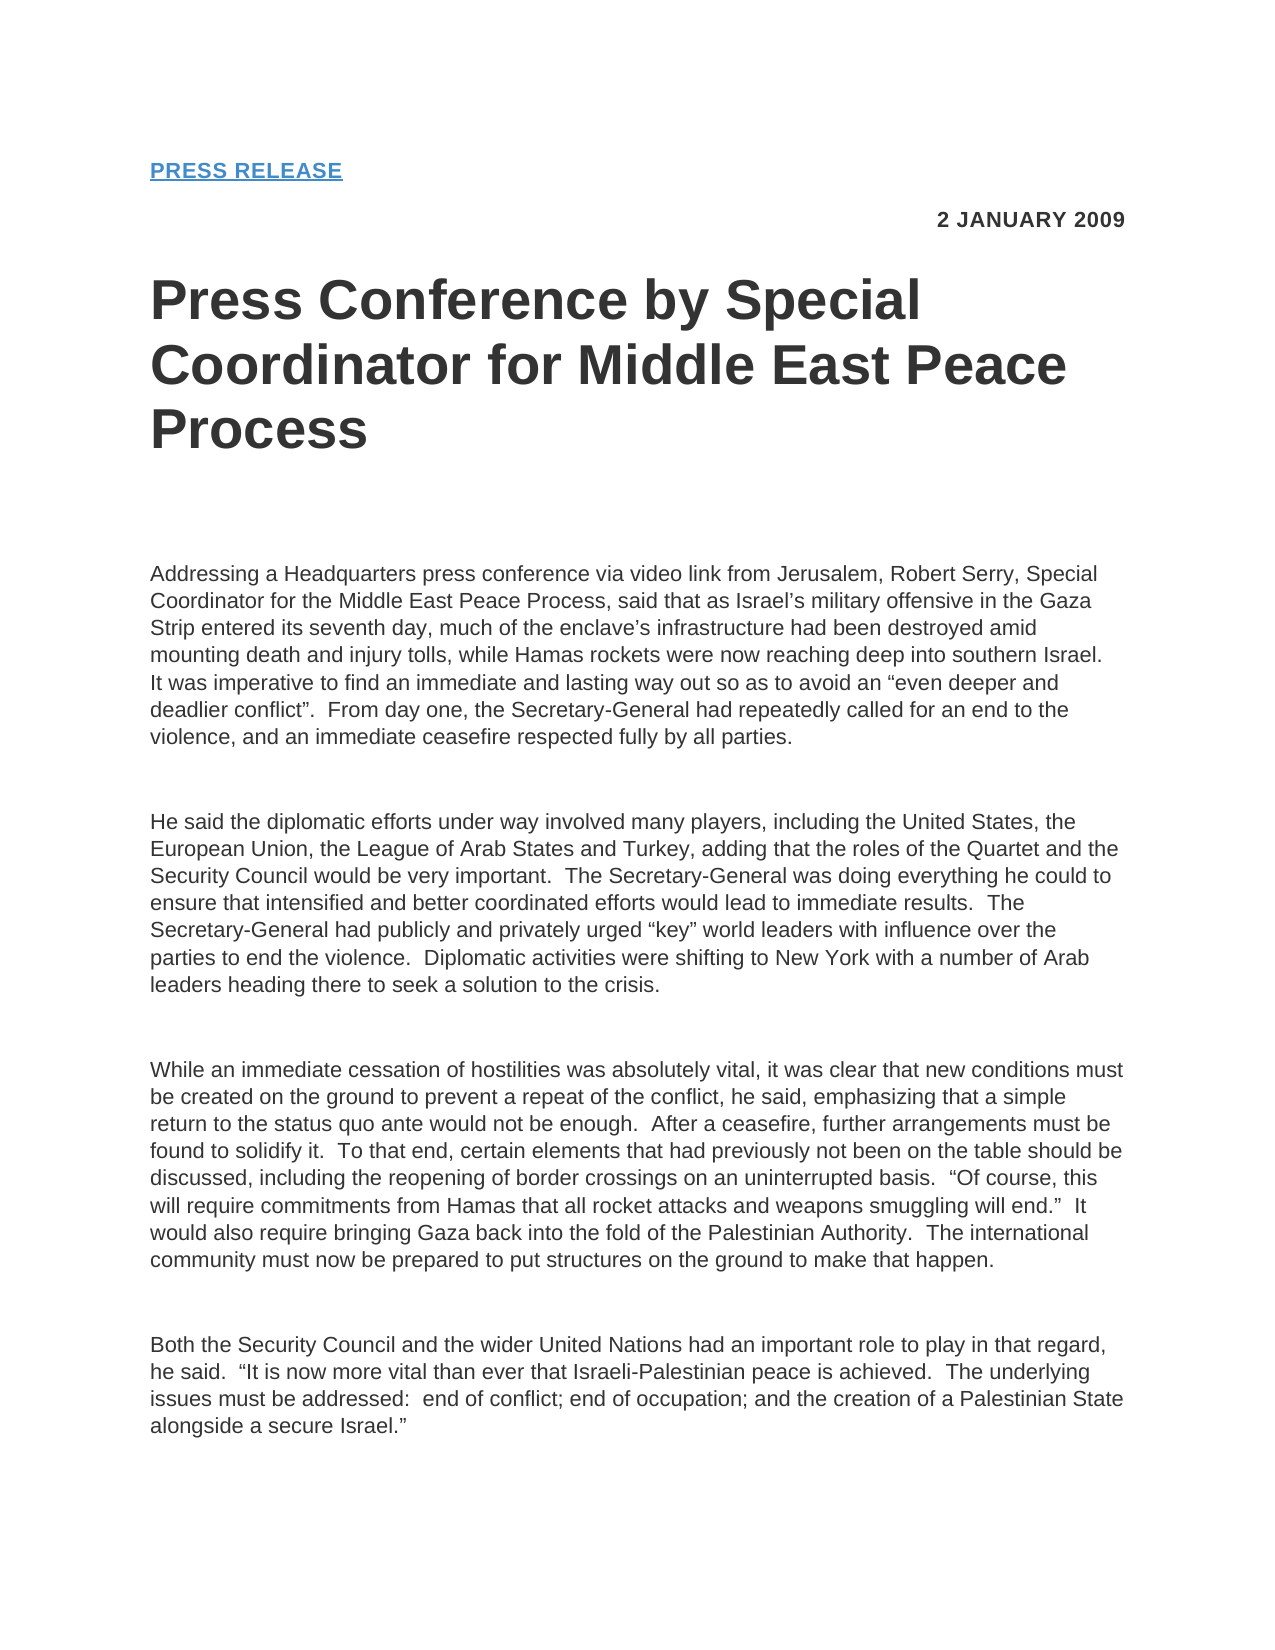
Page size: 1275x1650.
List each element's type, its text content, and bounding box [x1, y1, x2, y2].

text Addressing a Headquarters press conference via video link from Jerusalem, Robert Serry, Special Coordinator for the Middle East Peace Process, said that as Israel’s military offensive in the Gaza Strip entered its seventh day, much of the enclave’s infrastructure had been destroyed amid mounting death and injury tolls, while Hamas rockets were now reaching deep into southern Israel. It was imperative to find an immediate and lasting way out so as to avoid an “even deeper and deadlier conflict”. From day one, the Secretary-General had repeatedly called for an end to the violence, and an immediate ceasefire respected fully by all parties. [150, 561, 1125, 749]
text While an immediate cessation of hostilities was absolutely vital, it was clear that new conditions must be created on the ground to prevent a repeat of the conflict, he said, emphasizing that a simple return to the status quo ante would not be enough. After a ceasefire, further arrangements must be found to solidify it. To that end, certain elements that had previously not been on the table should be discussed, including the reopening of border crossings on an uninterrupted basis. “Of course, this will require commitments from Hamas that all rocket attacks and weapons smuggling will end.” It would also require bringing Gaza back into the fold of the Palestinian Authority. The international community must now be prepared to put structures on the ground to make that happen. [150, 1057, 1125, 1272]
text Both the Security Council and the wider United Nations had an important role to play in that regard, he said. “It is now more vital than ever that Israeli-Palestinian peace is achieved. The underlying issues must be addressed: end of conflict; end of occupation; and the creation of a Palestinian State alongside a secure Israel.” [150, 1332, 1125, 1438]
text He said the diplomatic efforts under way involved many players, including the United States, the European Union, the League of Arab States and Turkey, adding that the roles of the Quartet and the Security Council would be very important. The Secretary-General was doing everything he could to ensure that intensified and better coordinated efforts would lead to immediate results. The Secretary-General had publicly and privately urged “key” world leaders with influence over the parties to end the violence. Diplomatic activities were shifting to New York with a number of Arab leaders heading there to seek a solution to the crisis. [150, 809, 1125, 997]
text PRESS RELEASE [150, 150, 1125, 183]
text 2 JANUARY 2009 [150, 199, 1125, 232]
subtitle Press Conference by Special Coordinator for Middle East Peace Process [150, 267, 1125, 461]
